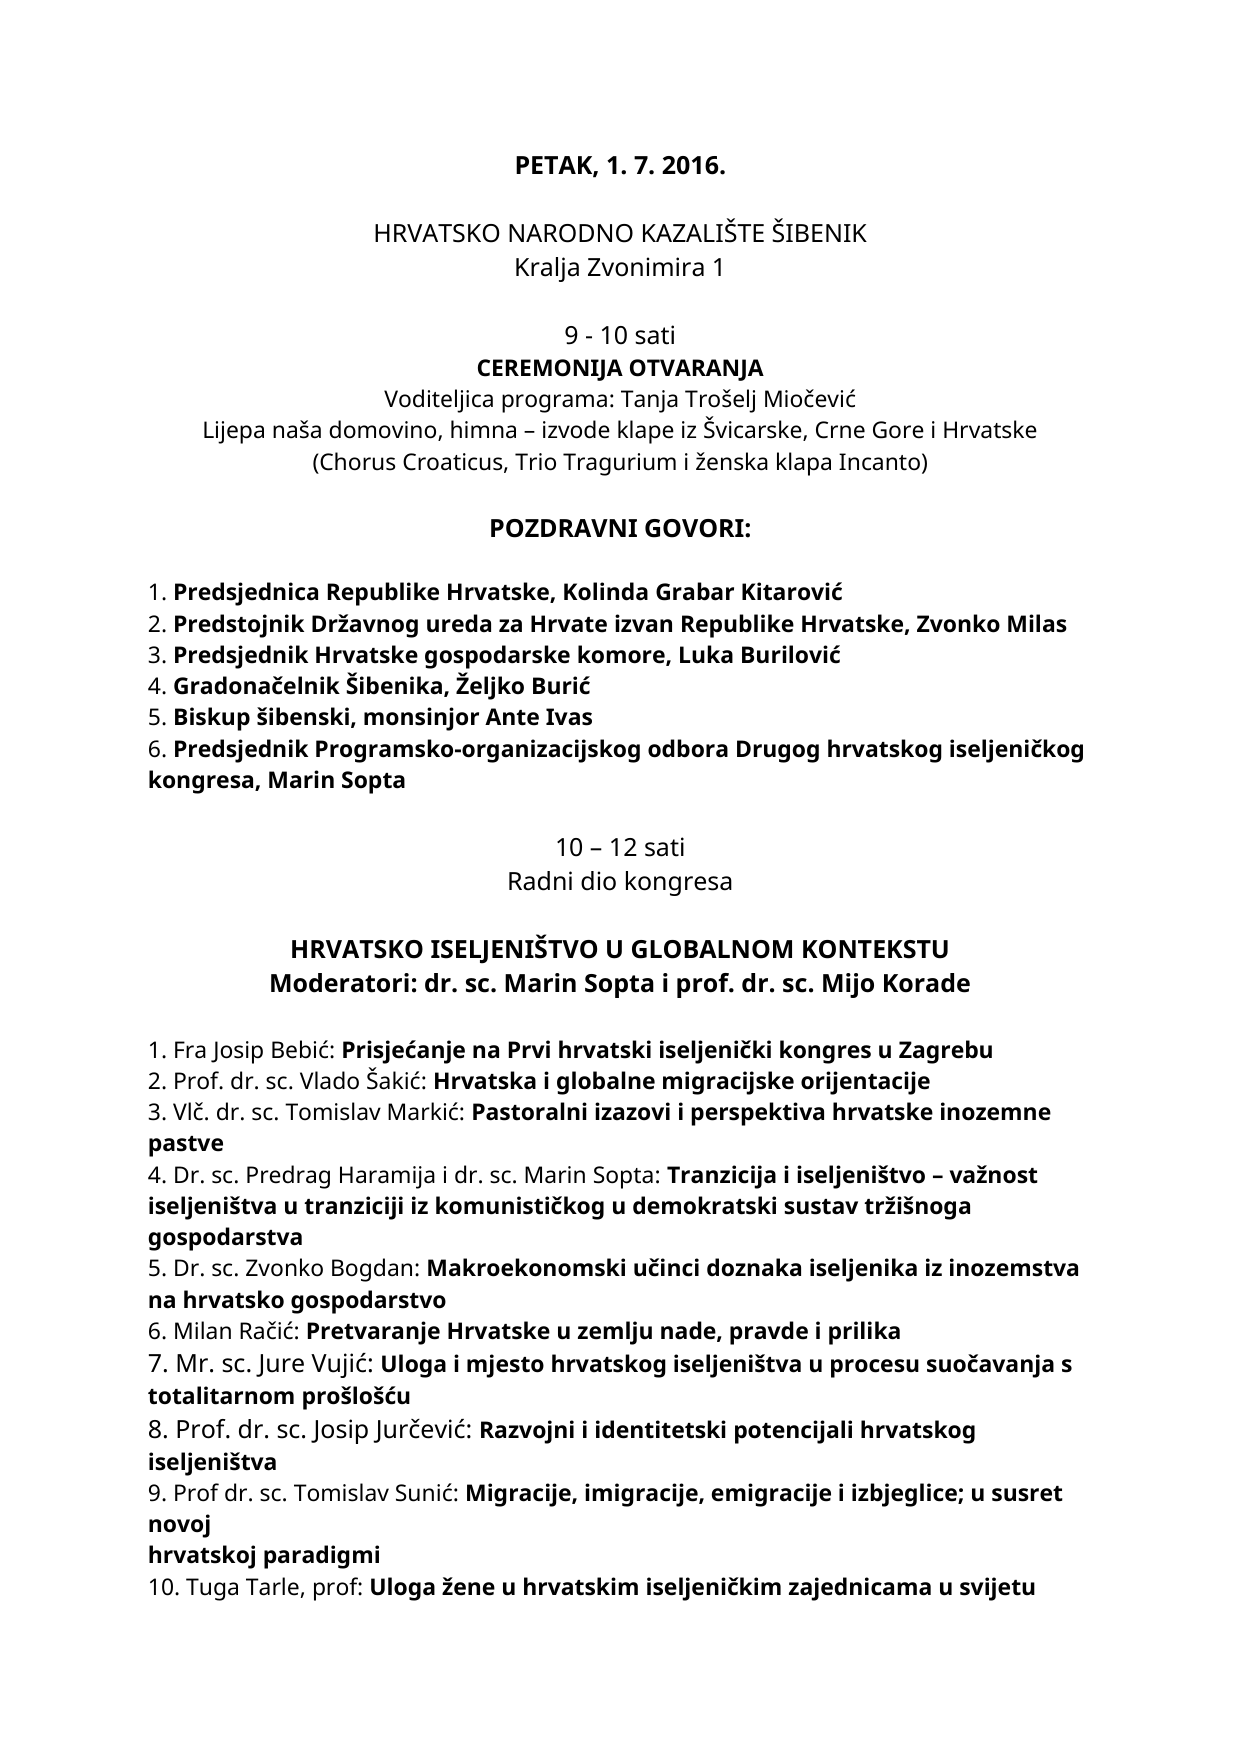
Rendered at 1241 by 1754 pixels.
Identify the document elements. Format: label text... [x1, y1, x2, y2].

text Radni dio kongresa [148, 863, 1093, 897]
text 6. Predsjednik Programsko-organizacijskog odbora Drugog hrvatskog iseljeničkog kongresa, Marin Sopta [148, 733, 1093, 795]
text 5. Biskup šibenski, monsinjor Ante Ivas [148, 701, 1093, 733]
text 1. Fra Josip Bebić: Prisjećanje na Prvi hrvatski iseljenički kongres u Zagrebu [148, 1033, 1093, 1065]
text (Chorus Croaticus, Trio Tragurium i ženska klapa Incanto) [148, 446, 1093, 477]
text hrvatskoj paradigmi [148, 1539, 1093, 1570]
text 3. Predsjednik Hrvatske gospodarske komore, Luka Burilović [148, 639, 1093, 670]
text POZDRAVNI GOVORI: [148, 511, 1093, 545]
text HRVATSKO ISELJENIŠTVO U GLOBALNOM KONTEKSTU [148, 931, 1093, 965]
text 1. Predsjednica Republike Hrvatske, Kolinda Grabar Kitarović [148, 576, 1093, 608]
text Voditeljica programa: Tanja Trošelj Miočević [148, 383, 1093, 414]
text 8. Prof. dr. sc. Josip Jurčević: Razvojni i identitetski potencijali hrvatskog iseljeništva [148, 1411, 1093, 1477]
text 6. Milan Račić: Pretvaranje Hrvatske u zemlju nade, pravde i prilika [148, 1315, 1093, 1346]
text 2. Prof. dr. sc. Vlado Šakić: Hrvatska i globalne migracijske orijentacije [148, 1065, 1093, 1096]
text 9 - 10 sati [148, 318, 1093, 352]
text 7. Mr. sc. Jure Vujić: Uloga i mjesto hrvatskog iseljeništva u procesu suočavanja s totalitarnom prošlošću [148, 1346, 1093, 1411]
text Lijepa naša domovino, himna – izvode klape iz Švicarske, Crne Gore i Hrvatske [148, 414, 1093, 446]
text Kralja Zvonimira 1 [148, 250, 1093, 284]
text PETAK, 1. 7. 2016. [148, 148, 1093, 182]
text 9. Prof dr. sc. Tomislav Sunić: Migracije, imigracije, emigracije i izbjeglice; u susret novoj [148, 1477, 1093, 1539]
text 3. Vlč. dr. sc. Tomislav Markić: Pastoralni izazovi i perspektiva hrvatske inozemne pastve [148, 1096, 1093, 1158]
text 4. Dr. sc. Predrag Haramija i dr. sc. Marin Sopta: Tranzicija i iseljeništvo – važnost iseljeništva u tranziciji iz komunističkog u demokratski sustav tržišnoga gospodarstva [148, 1158, 1093, 1252]
text CEREMONIJA OTVARANJA [148, 352, 1093, 383]
text 2. Predstojnik Državnog ureda za Hrvate izvan Republike Hrvatske, Zvonko Milas [148, 608, 1093, 639]
text 4. Gradonačelnik Šibenika, Željko Burić [148, 670, 1093, 701]
text 10 – 12 sati [148, 829, 1093, 863]
text 5. Dr. sc. Zvonko Bogdan: Makroekonomski učinci doznaka iseljenika iz inozemstva na hrvatsko gospodarstvo [148, 1252, 1093, 1315]
text HRVATSKO NARODNO KAZALIŠTE ŠIBENIK [148, 216, 1093, 250]
text 10. Tuga Tarle, prof: Uloga žene u hrvatskim iseljeničkim zajednicama u svijetu [148, 1570, 1093, 1602]
text Moderatori: dr. sc. Marin Sopta i prof. dr. sc. Mijo Korade [148, 965, 1093, 999]
